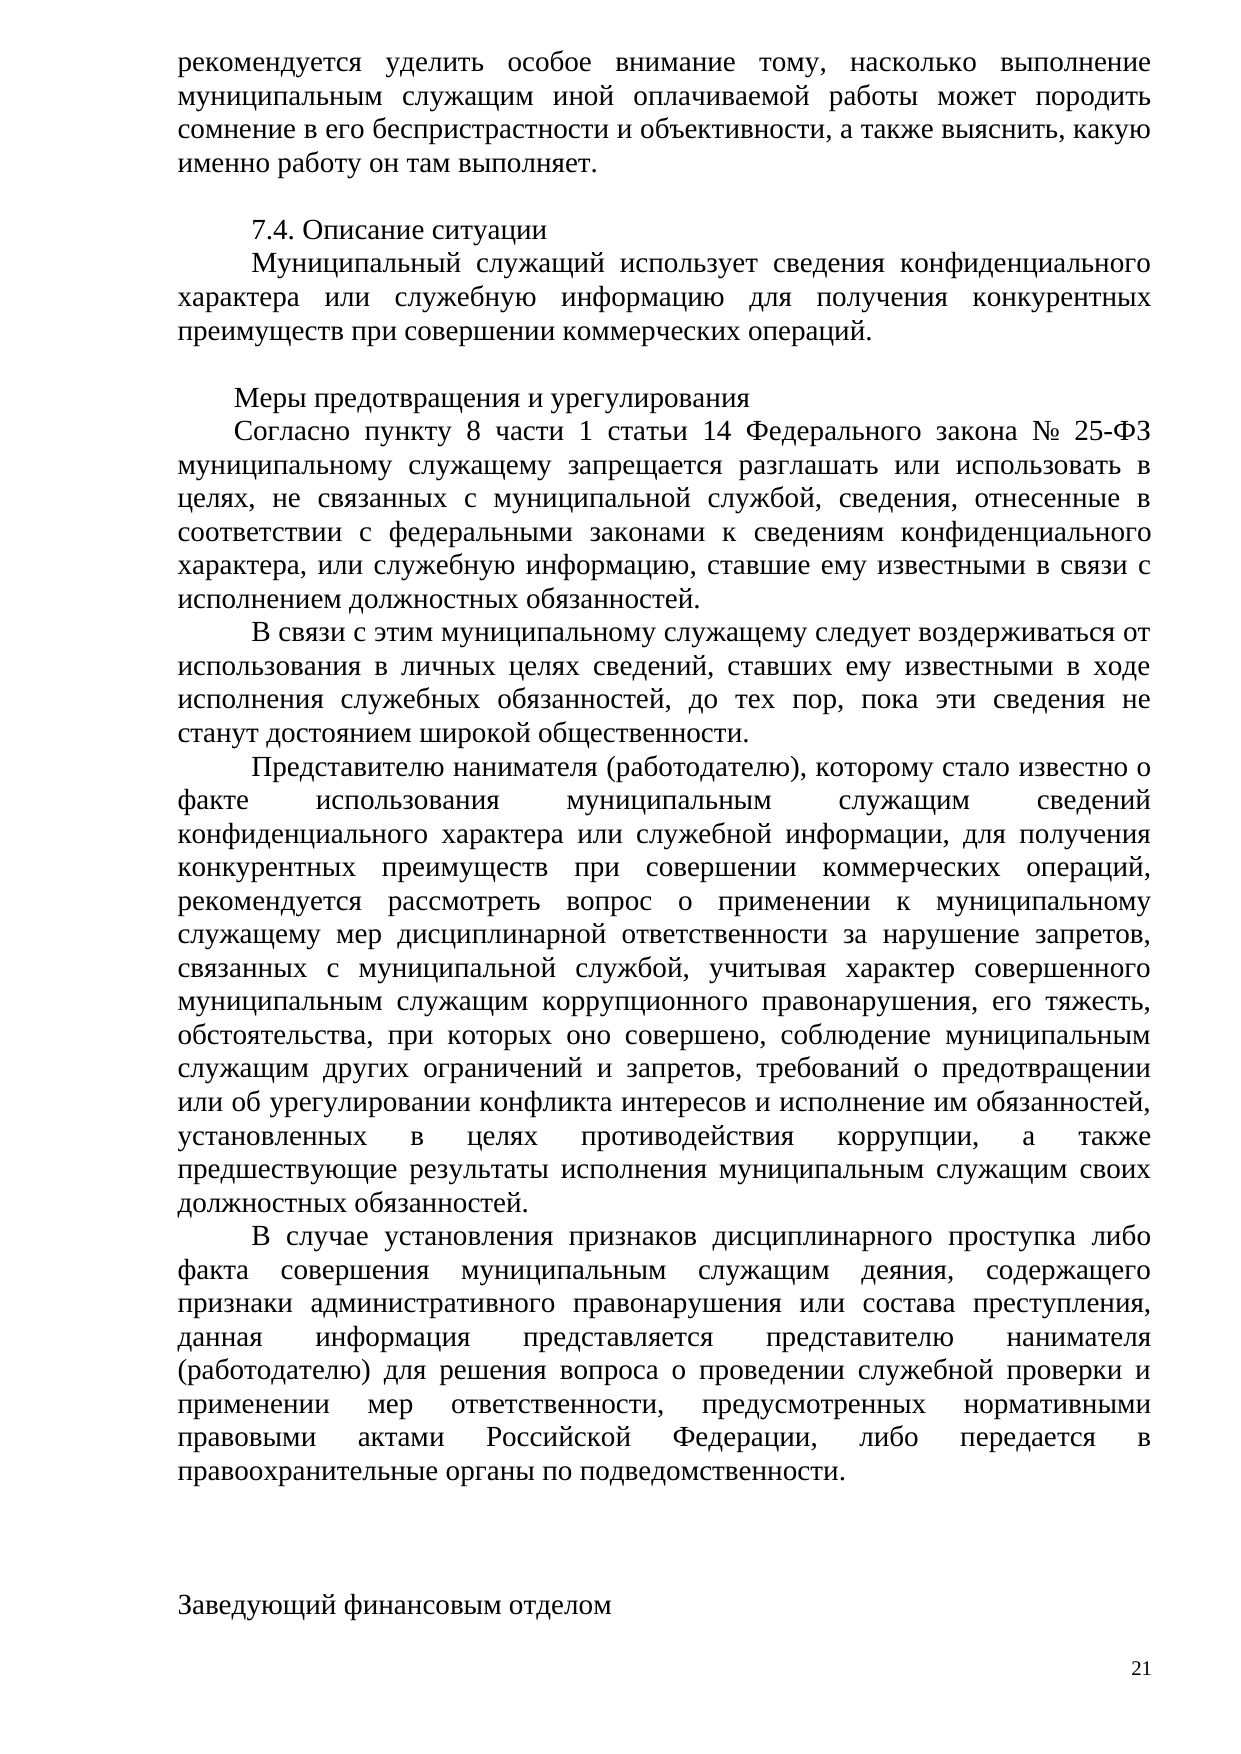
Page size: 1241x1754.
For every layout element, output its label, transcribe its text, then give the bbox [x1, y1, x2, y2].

text Заведующий финансовым отделом [177, 1587, 1152, 1621]
text Меры предотвращения и урегулирования [177, 380, 1152, 413]
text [177, 44, 1152, 178]
text 7.4. Описание ситуации [177, 212, 1152, 246]
text В связи с этим муниципальному служащему следует воздерживаться от использования в личных целях сведений, ставших ему известными в ходе исполнения служебных обязанностей, до тех пор, пока эти сведения не станут достоянием широкой общественности. [177, 614, 1152, 749]
text Муниципальный служащий использует сведения конфиденциального характера или служебную информацию для получения конкурентных преимуществ при совершении коммерческих операций. [177, 246, 1152, 346]
text Согласно пункту 8 части 1 статьи 14 Федерального закона № 25-ФЗ муниципальному служащему запрещается разглашать или использовать в целях, не связанных с муниципальной службой, сведения, отнесенные в соответствии с федеральными законами к сведениям конфиденциального характера, или служебную информацию, ставшие ему известными в связи с исполнением должностных обязанностей. [177, 413, 1152, 614]
text В случае установления признаков дисциплинарного проступка либо факта совершения муниципальным служащим деяния, содержащего признаки административного правонарушения или состава преступления, данная информация представляется представителю нанимателя (работодателю) для решения вопроса о проведении служебной проверки и применении мер ответственности, предусмотренных нормативными правовыми актами Российской Федерации, либо передается в правоохранительные органы по подведомственности. [177, 1218, 1152, 1487]
text Представителю нанимателя (работодателю), которому стало известно о факте использования муниципальным служащим сведений конфиденциального характера или служебной информации, для получения конкурентных преимуществ при совершении коммерческих операций, рекомендуется рассмотреть вопрос о применении к муниципальному служащему мер дисциплинарной ответственности за нарушение запретов, связанных с муниципальной службой, учитывая характер совершенного муниципальным служащим коррупционного правонарушения, его тяжесть, обстоятельства, при которых оно совершено, соблюдение муниципальным служащим других ограничений и запретов, требований о предотвращении или об урегулировании конфликта интересов и исполнение им обязанностей, установленных в целях противодействия коррупции, а также предшествующие результаты исполнения муниципальным служащим своих должностных обязанностей. [177, 749, 1152, 1218]
